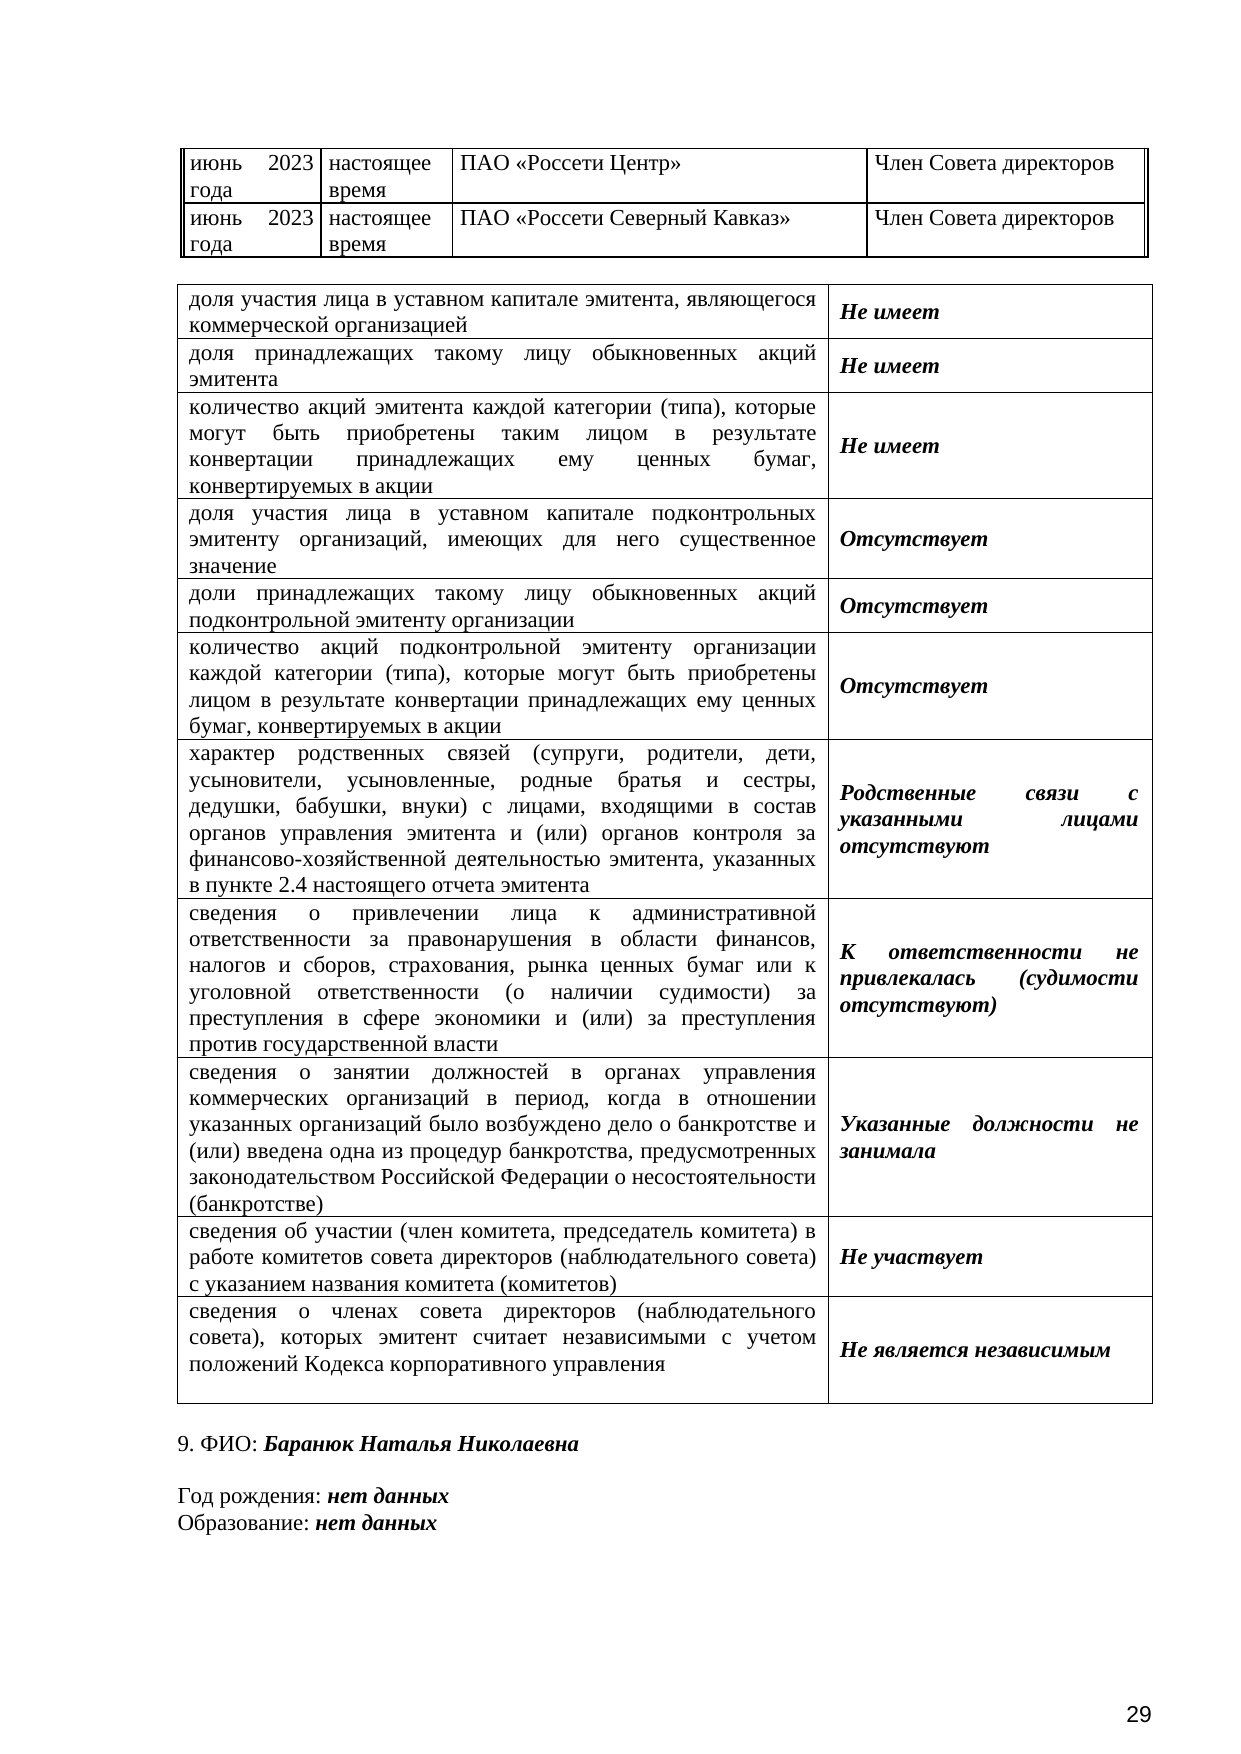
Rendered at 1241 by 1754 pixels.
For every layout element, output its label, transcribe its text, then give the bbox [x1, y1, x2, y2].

table_cell Член Совета директоров [868, 204, 1144, 256]
table_cell июнь 2023 года [185, 149, 320, 202]
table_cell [868, 149, 1144, 202]
table_cell Не имеет [829, 393, 1152, 498]
table_cell сведения об участии (член комитета, председатель комитета) в работе комитетов совета директоров (наблюдательного совета) с указанием названия комитета (комитетов) [178, 1217, 828, 1296]
table_cell К ответственности не привлекалась (судимости отсутствуют) [829, 899, 1152, 1057]
table_cell настоящее время [322, 149, 452, 202]
table_cell сведения о занятии должностей в органах управления коммерческих организаций в период, когда в отношении указанных организаций было возбуждено дело о банкротстве и (или) введена одна из процедур банкротства, предусмотренных законодательством Российской Федерации о несостоятельности (банкротстве) [178, 1058, 828, 1216]
table_cell Не имеет [829, 339, 1152, 392]
table_cell Отсутствует [829, 633, 1152, 738]
table_cell Отсутствует [829, 499, 1152, 578]
table_cell Указанные должности не занимала [829, 1058, 1152, 1216]
table_cell доля принадлежащих такому лицу обыкновенных акций эмитента [178, 339, 828, 392]
table_cell доли принадлежащих такому лицу обыкновенных акций подконтрольной эмитенту организации [178, 579, 828, 632]
table_cell количество акций подконтрольной эмитенту организации каждой категории (типа), которые могут быть приобретены лицом в результате конвертации принадлежащих ему ценных бумаг, конвертируемых в акции [178, 633, 828, 738]
table_header Не имеет [829, 285, 1152, 338]
table_cell сведения о членах совета директоров (наблюдательного совета), которых эмитент считает независимыми с учетом положений Кодекса корпоративного управления [178, 1297, 828, 1402]
table_cell ПАО «Россети Северный Кавказ» [453, 204, 866, 256]
text 9. ФИО: Баранюк Наталья Николаевна [177, 1430, 1152, 1456]
text Год рождения: нет данных [177, 1483, 1152, 1509]
table_cell сведения о привлечении лица к административной ответственности за правонарушения в области финансов, налогов и сборов, страхования, рынка ценных бумаг или к уголовной ответственности (о наличии судимости) за преступления в сфере экономики и (или) за преступления против государственной власти [178, 899, 828, 1057]
table_cell ПАО «Россети Центр» [453, 149, 866, 202]
table_cell Отсутствует [829, 579, 1152, 632]
table_cell июнь 2023 года [185, 204, 320, 256]
table_cell Не участвует [829, 1217, 1152, 1296]
table_cell доля участия лица в уставном капитале подконтрольных эмитенту организаций, имеющих для него существенное значение [178, 499, 828, 578]
text Образование: нет данных [177, 1509, 1152, 1535]
table_cell количество акций эмитента каждой категории (типа), которые могут быть приобретены таким лицом в результате конвертации принадлежащих ему ценных бумаг, конвертируемых в акции [178, 393, 828, 498]
table_cell Не является независимым [829, 1297, 1152, 1402]
table_header доля участия лица в уставном капитале эмитента, являющегося коммерческой организацией [178, 285, 828, 338]
table_cell настоящее время [322, 204, 452, 256]
table_cell Родственные связи с указанными лицами отсутствуют [829, 740, 1152, 898]
table_cell характер родственных связей (супруги, родители, дети, усыновители, усыновленные, родные братья и сестры, дедушки, бабушки, внуки) с лицами, входящими в состав органов управления эмитента и (или) органов контроля за финансово-хозяйственной деятельностью эмитента, указанных в пункте 2.4 настоящего отчета эмитента [178, 740, 828, 898]
